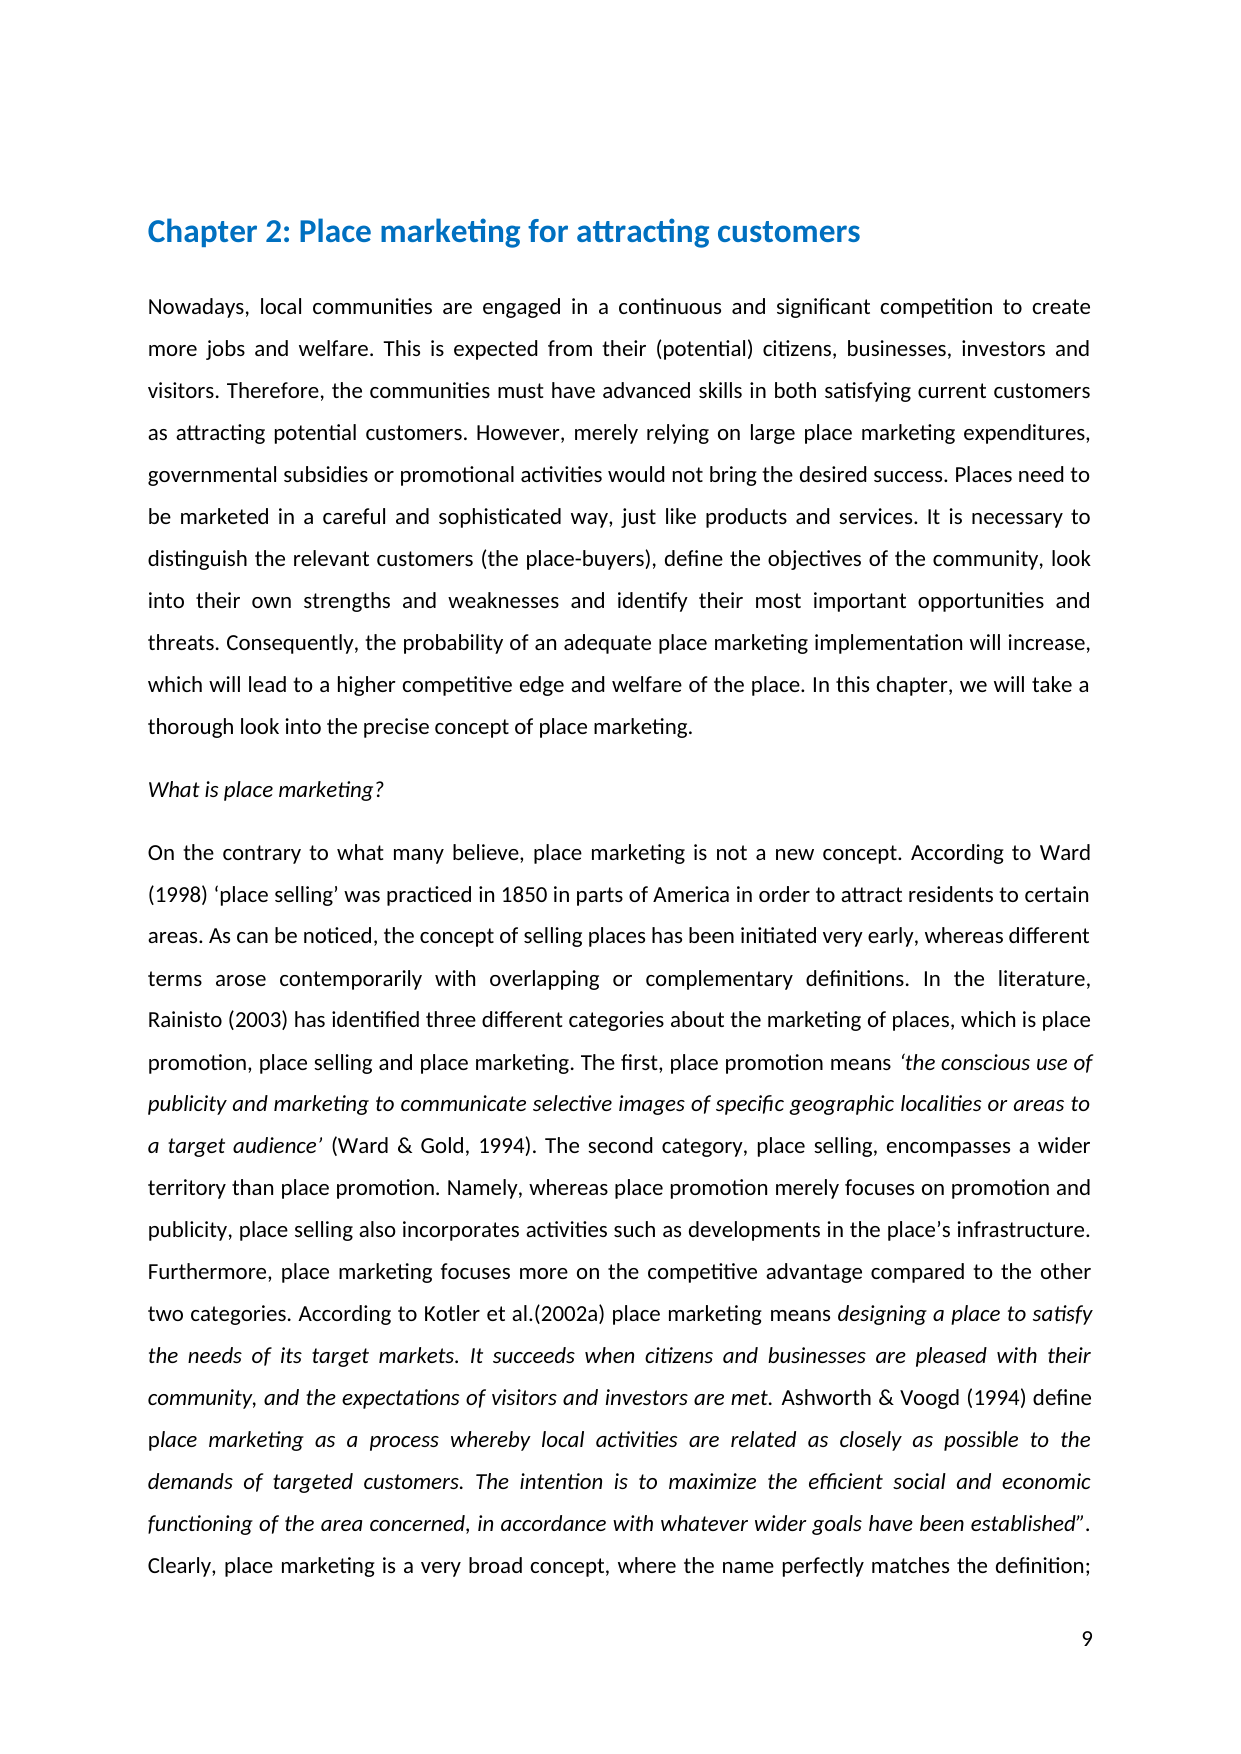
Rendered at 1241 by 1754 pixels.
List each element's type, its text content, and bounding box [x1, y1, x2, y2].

text Chapter 2: Place marketing for attracting customers [148, 210, 1093, 251]
text What is place marketing? [148, 775, 1093, 803]
text Nowadays, local communities are engaged in a continuous and significant competition to create more jobs and welfare. This is expected from their (potential) citizens, businesses, investors and visitors. Therefore, the communities must have advanced skills in both satisfying current customers as attracting potential customers. However, merely relying on large place marketing expenditures, governmental subsidies or promotional activities would not bring the desired success. Places need to be marketed in a careful and sophisticated way, just like products and services. It is necessary to distinguish the relevant customers (the place-buyers), define the objectives of the community, look into their own strengths and weaknesses and identify their most important opportunities and threats. Consequently, the probability of an adequate place marketing implementation will increase, which will lead to a higher competitive edge and welfare of the place. In this chapter, we will take a thorough look into the precise concept of place marketing. [148, 292, 1093, 740]
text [148, 838, 1093, 1579]
